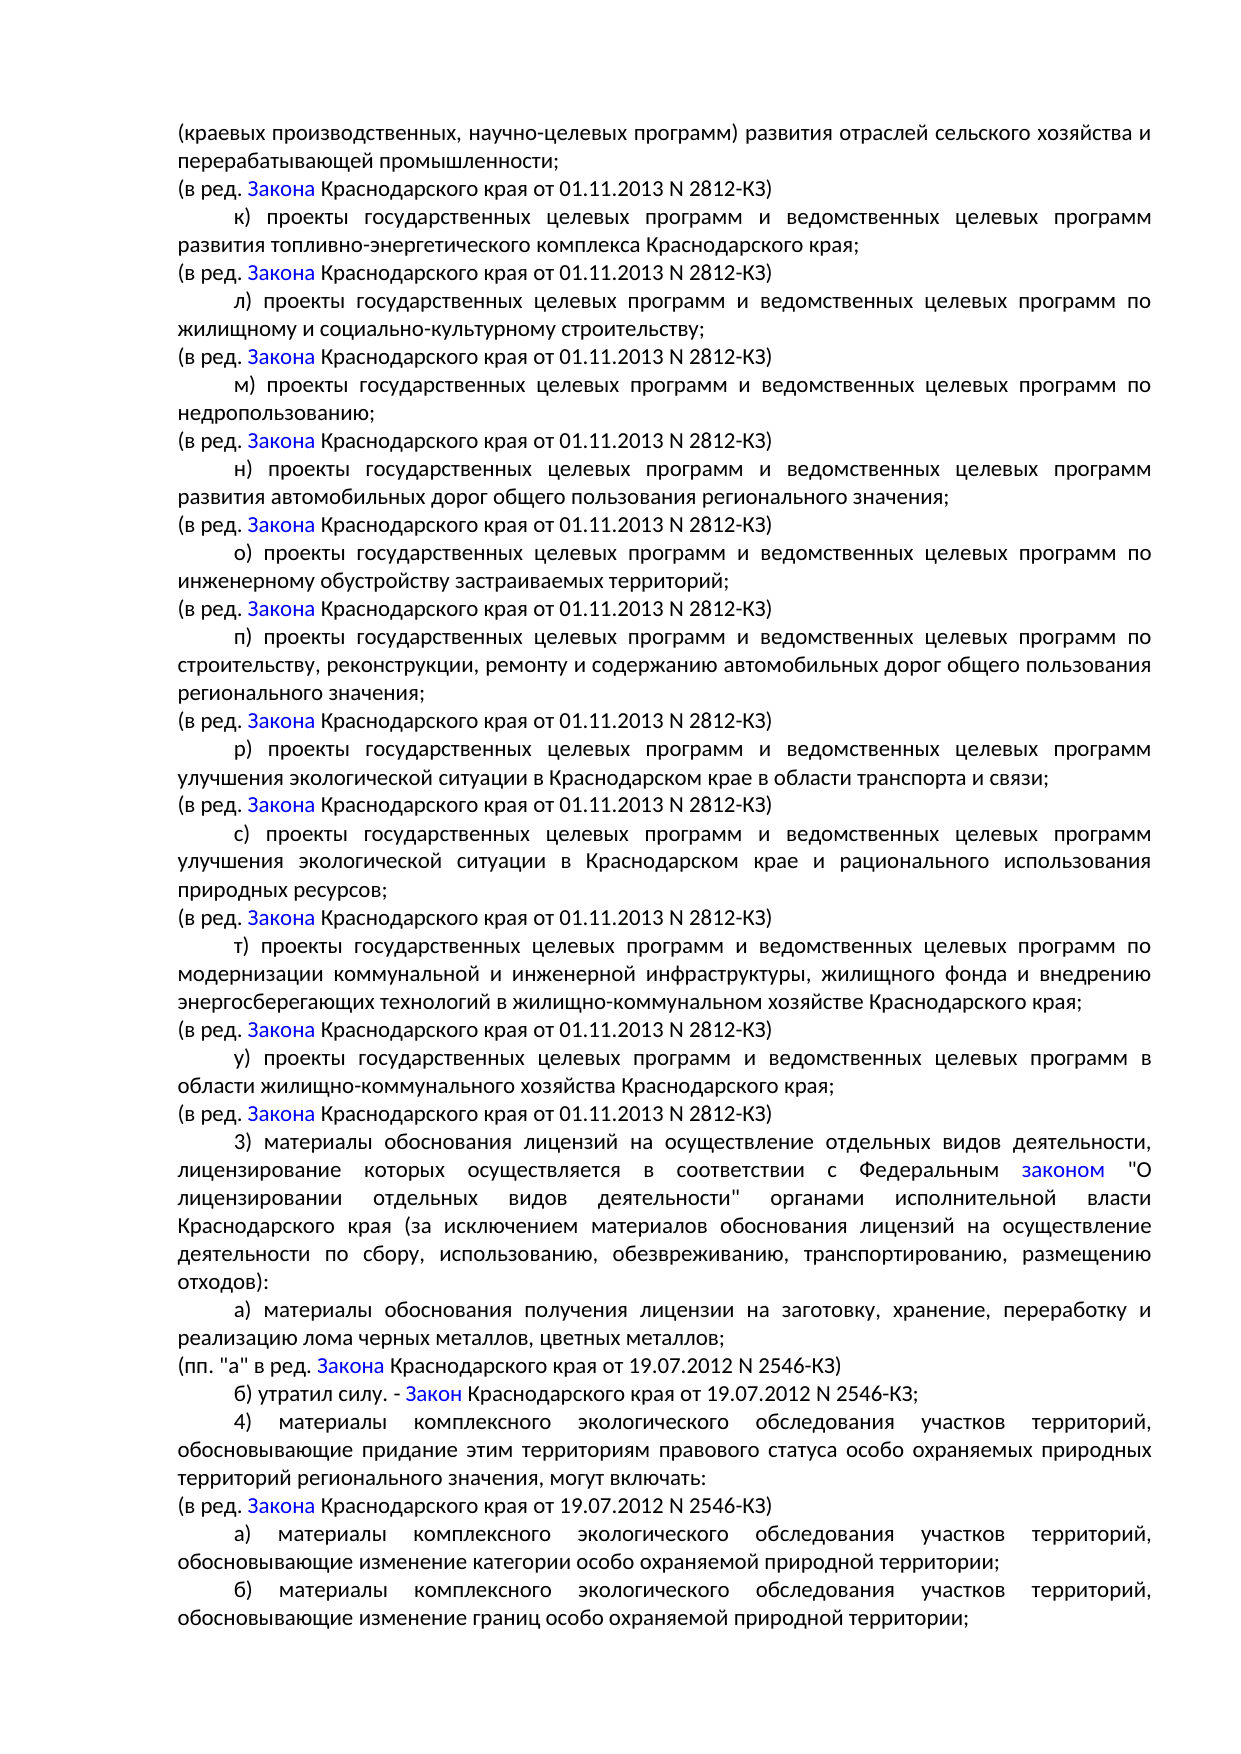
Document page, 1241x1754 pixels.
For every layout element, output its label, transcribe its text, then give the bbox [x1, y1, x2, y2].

text (в ред. Закона Краснодарского края от 01.11.2013 N 2812-КЗ) [177, 903, 1152, 931]
text а) материалы комплексного экологического обследования участков территорий, обосновывающие изменение категории особо охраняемой природной территории; [177, 1519, 1152, 1575]
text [177, 118, 1152, 174]
text (в ред. Закона Краснодарского края от 01.11.2013 N 2812-КЗ) [177, 426, 1152, 454]
text (в ред. Закона Краснодарского края от 01.11.2013 N 2812-КЗ) [177, 258, 1152, 286]
text (в ред. Закона Краснодарского края от 01.11.2013 N 2812-КЗ) [177, 791, 1152, 819]
text о) проекты государственных целевых программ и ведомственных целевых программ по инженерному обустройству застраиваемых территорий; [177, 538, 1152, 594]
text 3) материалы обоснования лицензий на осуществление отдельных видов деятельности, лицензирование которых осуществляется в соответствии с Федеральным законом "О лицензировании отдельных видов деятельности" органами исполнительной власти Краснодарского края (за исключением материалов обоснования лицензий на осуществление деятельности по сбору, использованию, обезвреживанию, транспортированию, размещению отходов): [177, 1127, 1152, 1295]
text с) проекты государственных целевых программ и ведомственных целевых программ улучшения экологической ситуации в Краснодарском крае и рационального использования природных ресурсов; [177, 819, 1152, 903]
text л) проекты государственных целевых программ и ведомственных целевых программ по жилищному и социально-культурному строительству; [177, 286, 1152, 342]
text п) проекты государственных целевых программ и ведомственных целевых программ по строительству, реконструкции, ремонту и содержанию автомобильных дорог общего пользования регионального значения; [177, 622, 1152, 707]
text р) проекты государственных целевых программ и ведомственных целевых программ улучшения экологической ситуации в Краснодарском крае в области транспорта и связи; [177, 734, 1152, 791]
text (в ред. Закона Краснодарского края от 01.11.2013 N 2812-КЗ) [177, 1015, 1152, 1043]
text н) проекты государственных целевых программ и ведомственных целевых программ развития автомобильных дорог общего пользования регионального значения; [177, 454, 1152, 510]
text (пп. "а" в ред. Закона Краснодарского края от 19.07.2012 N 2546-КЗ) [177, 1351, 1152, 1379]
text а) материалы обоснования получения лицензии на заготовку, хранение, переработку и реализацию лома черных металлов, цветных металлов; [177, 1295, 1152, 1351]
text у) проекты государственных целевых программ и ведомственных целевых программ в области жилищно-коммунального хозяйства Краснодарского края; [177, 1043, 1152, 1099]
text (в ред. Закона Краснодарского края от 01.11.2013 N 2812-КЗ) [177, 510, 1152, 538]
text (в ред. Закона Краснодарского края от 01.11.2013 N 2812-КЗ) [177, 1099, 1152, 1127]
text 4) материалы комплексного экологического обследования участков территорий, обосновывающие придание этим территориям правового статуса особо охраняемых природных территорий регионального значения, могут включать: [177, 1407, 1152, 1491]
text (в ред. Закона Краснодарского края от 01.11.2013 N 2812-КЗ) [177, 707, 1152, 734]
text (в ред. Закона Краснодарского края от 01.11.2013 N 2812-КЗ) [177, 594, 1152, 622]
text (в ред. Закона Краснодарского края от 01.11.2013 N 2812-КЗ) [177, 174, 1152, 202]
text т) проекты государственных целевых программ и ведомственных целевых программ по модернизации коммунальной и инженерной инфраструктуры, жилищного фонда и внедрению энергосберегающих технологий в жилищно-коммунальном хозяйстве Краснодарского края; [177, 931, 1152, 1015]
text м) проекты государственных целевых программ и ведомственных целевых программ по недропользованию; [177, 370, 1152, 426]
text б) утратил силу. - Закон Краснодарского края от 19.07.2012 N 2546-КЗ; [177, 1379, 1152, 1407]
text (в ред. Закона Краснодарского края от 01.11.2013 N 2812-КЗ) [177, 342, 1152, 370]
text (в ред. Закона Краснодарского края от 19.07.2012 N 2546-КЗ) [177, 1491, 1152, 1519]
text б) материалы комплексного экологического обследования участков территорий, обосновывающие изменение границ особо охраняемой природной территории; [177, 1575, 1152, 1631]
text к) проекты государственных целевых программ и ведомственных целевых программ развития топливно-энергетического комплекса Краснодарского края; [177, 202, 1152, 258]
